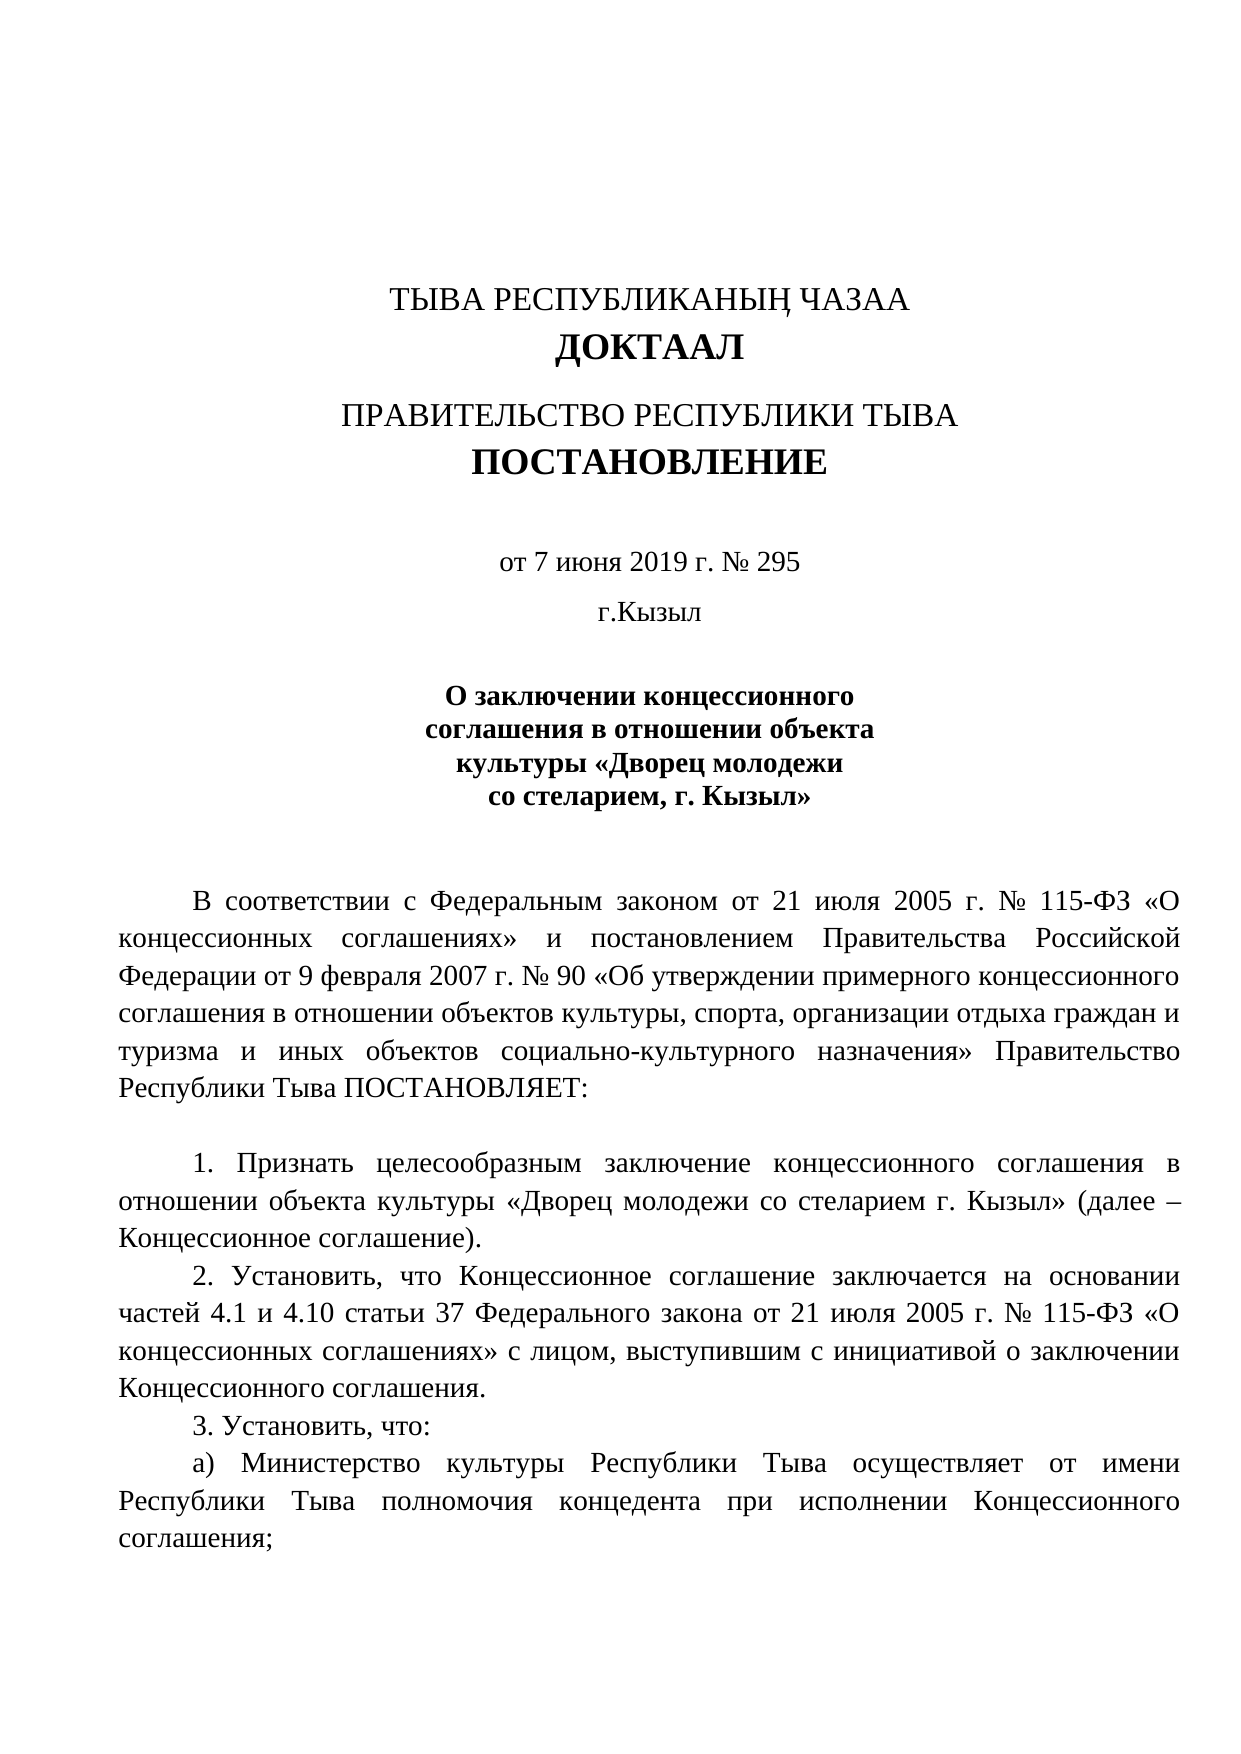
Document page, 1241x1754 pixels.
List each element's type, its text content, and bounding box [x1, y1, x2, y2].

title О заключении концессионного [118, 678, 1181, 711]
title соглашения в отношении объекта [118, 711, 1181, 745]
title со стеларием, г. Кызыл» [118, 778, 1181, 812]
title г.Кызыл [118, 594, 1181, 627]
text ТЫВА РЕСПУБЛИКАНЫӉ ЧАЗАА ДОКТААЛ [118, 280, 1181, 368]
text 2. Установить, что Концессионное соглашение заключается на основании частей 4.1 и 4.10 статьи 37 Федерального закона от 21 июля 2005 г. № 115-ФЗ «О концессионных соглашениях» с лицом, выступившим с инициативой о заключении Концессионного соглашения. [118, 1254, 1181, 1404]
text В соответствии с Федеральным законом от 21 июля 2005 г. № 115-ФЗ «О концессионных соглашениях» и постановлением Правительства Российской Федерации от 9 февраля 2007 г. № 90 «Об утверждении примерного концессионного соглашения в отношении объектов культуры, спорта, организации отдыха граждан и туризма и иных объектов социально-культурного назначения» Правительство Республики Тыва ПОСТАНОВЛЯЕТ: [118, 879, 1181, 1104]
title культуры «Дворец молодежи [118, 745, 1181, 778]
text а) Министерство культуры Республики Тыва осуществляет от имени Республики Тыва полномочия концедента при исполнении Концессионного соглашения; [118, 1442, 1181, 1554]
title от 7 июня 2019 г. № 295 [118, 544, 1181, 577]
text 1. Признать целесообразным заключение концессионного соглашения в отношении объекта культуры «Дворец молодежи со стеларием г. Кызыл» (далее – Концессионное соглашение). [118, 1142, 1181, 1254]
text 3. Установить, что: [118, 1404, 1181, 1442]
text ПРАВИТЕЛЬСТВО РЕСПУБЛИКИ ТЫВА ПОСТАНОВЛЕНИЕ [118, 395, 1181, 483]
